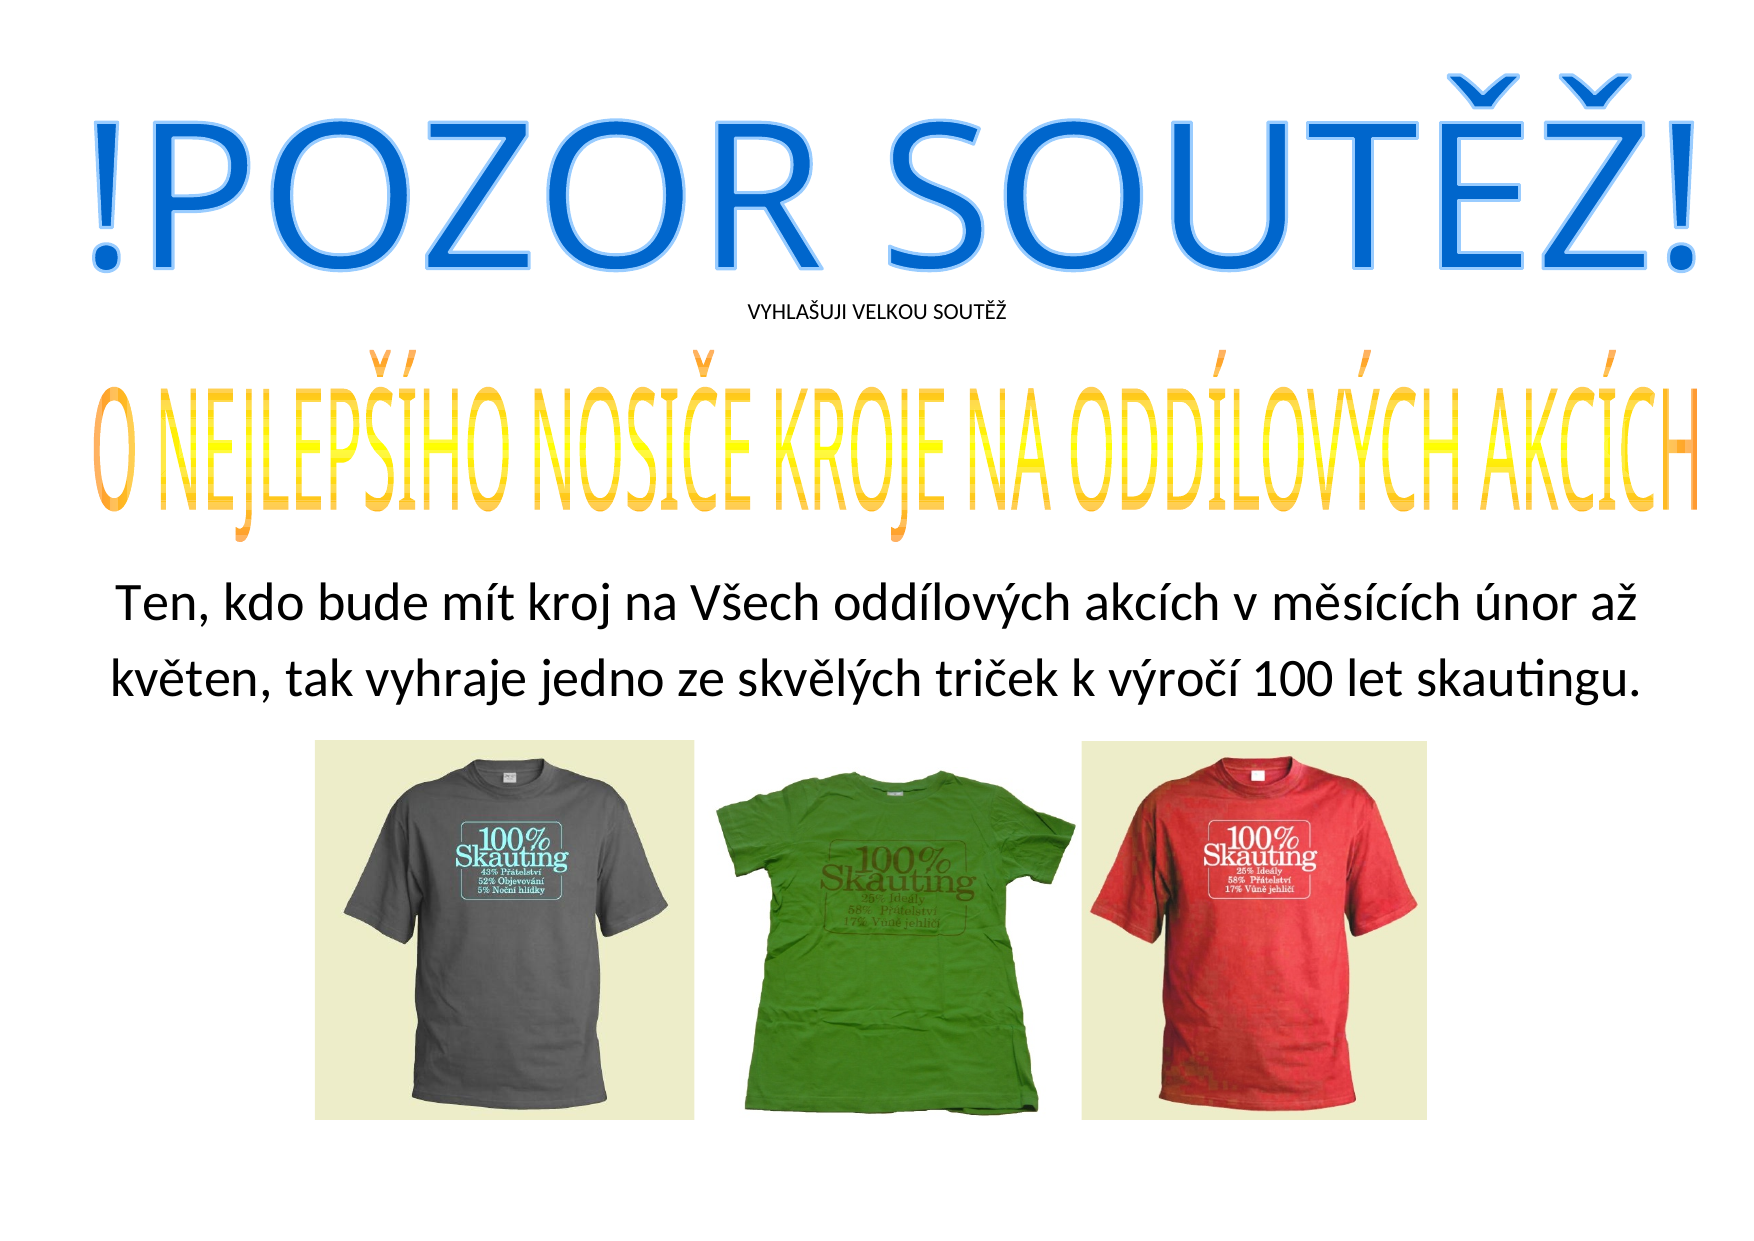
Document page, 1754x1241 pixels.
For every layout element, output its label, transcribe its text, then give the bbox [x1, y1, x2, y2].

text Ten, kdo bude mít kroj na Všech oddílových akcích v měsících únor až květen, tak vyhraje jedno ze skvělých triček k výročí 100 let skautingu. [75, 567, 1679, 709]
picture [706, 741, 1427, 1120]
picture [314, 740, 695, 1120]
text VYHLAŠUJI VELKOU SOUTĚŽ [75, 297, 1679, 325]
